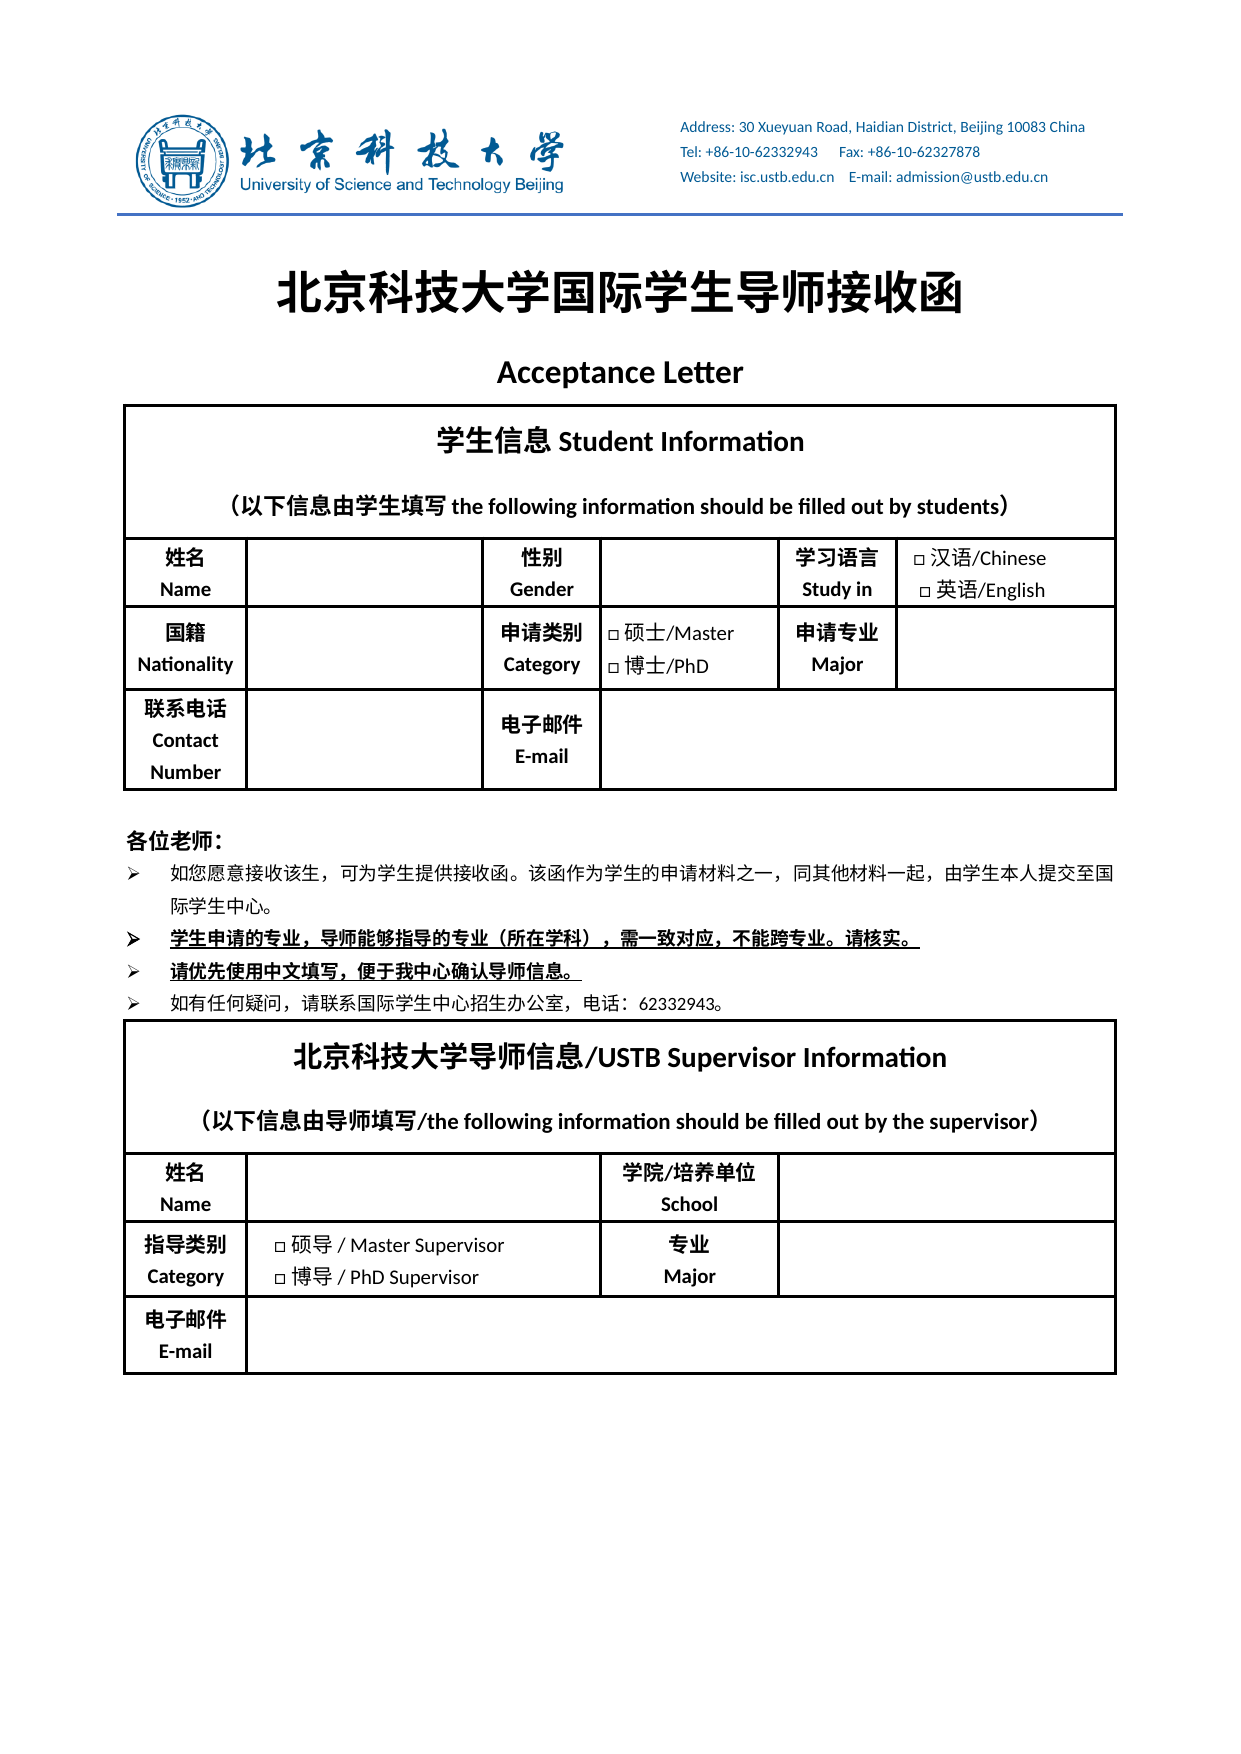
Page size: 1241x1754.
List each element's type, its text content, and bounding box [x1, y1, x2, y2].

text Acceptance Letter [118, 338, 1122, 403]
table_cell 学习语言 Study in [780, 540, 895, 605]
table_cell 姓名 Name [126, 1155, 245, 1220]
table_cell [248, 540, 481, 605]
table_cell 性别 Gender [484, 540, 599, 605]
table_cell 申请专业 Major [780, 608, 895, 688]
table_cell 电子邮件 E-mail [126, 1298, 245, 1372]
table_cell □ 硕士/Master □ 博士/PhD [602, 608, 777, 688]
table_cell 北京科技大学导师信息/USTB Supervisor Information （以下信息由导师填写/the following information should be filled out by the supervisor） [126, 1022, 1114, 1152]
table_cell 联系电话 Contact Number [126, 691, 245, 788]
table_cell 专业 Major [602, 1223, 777, 1295]
table_cell [898, 608, 1114, 688]
table_cell [248, 608, 481, 688]
table_cell [602, 691, 1114, 788]
table_cell [248, 1155, 599, 1220]
table_cell 申请类别 Category [484, 608, 599, 688]
table_cell [780, 1155, 1114, 1220]
picture [128, 108, 570, 213]
table_header 学生信息Student Information （以下信息由学生填写the following information should be filled out by students） [126, 407, 1114, 537]
table_cell 国籍 Nationality [126, 608, 245, 688]
table_cell 指导类别 Category [126, 1223, 245, 1295]
table_cell [248, 691, 481, 788]
table_cell 各位老师： 如您愿意接收该生，可为学生提供接收函。该函作为学生的申请材料之一，同其他材料一起，由学生本人提交至国际学生中心。 学生申请的专业，导师能够指导的专业（所在学科），需一致对应，不能跨专业。请核实。 请优先使用中文填写，便于我中心确认导师信息。 如有任何疑问，请联系国际学生中心招生办公室，电话：62332943。 [125, 791, 1116, 1019]
table_cell 姓名 Name [126, 540, 245, 605]
table_cell 学院/培养单位 School [602, 1155, 777, 1220]
table_cell 电子邮件 E-mail [484, 691, 599, 788]
table_cell □ 汉语/Chinese □ 英语/English [898, 540, 1114, 605]
table_cell [602, 540, 777, 605]
text 北京科技大学国际学生导师接收函 [118, 241, 1122, 338]
table_cell [780, 1223, 1114, 1295]
table_cell □ 硕导 / Master Supervisor □ 博导 / PhD Supervisor [248, 1223, 599, 1295]
table_cell [248, 1298, 1114, 1372]
